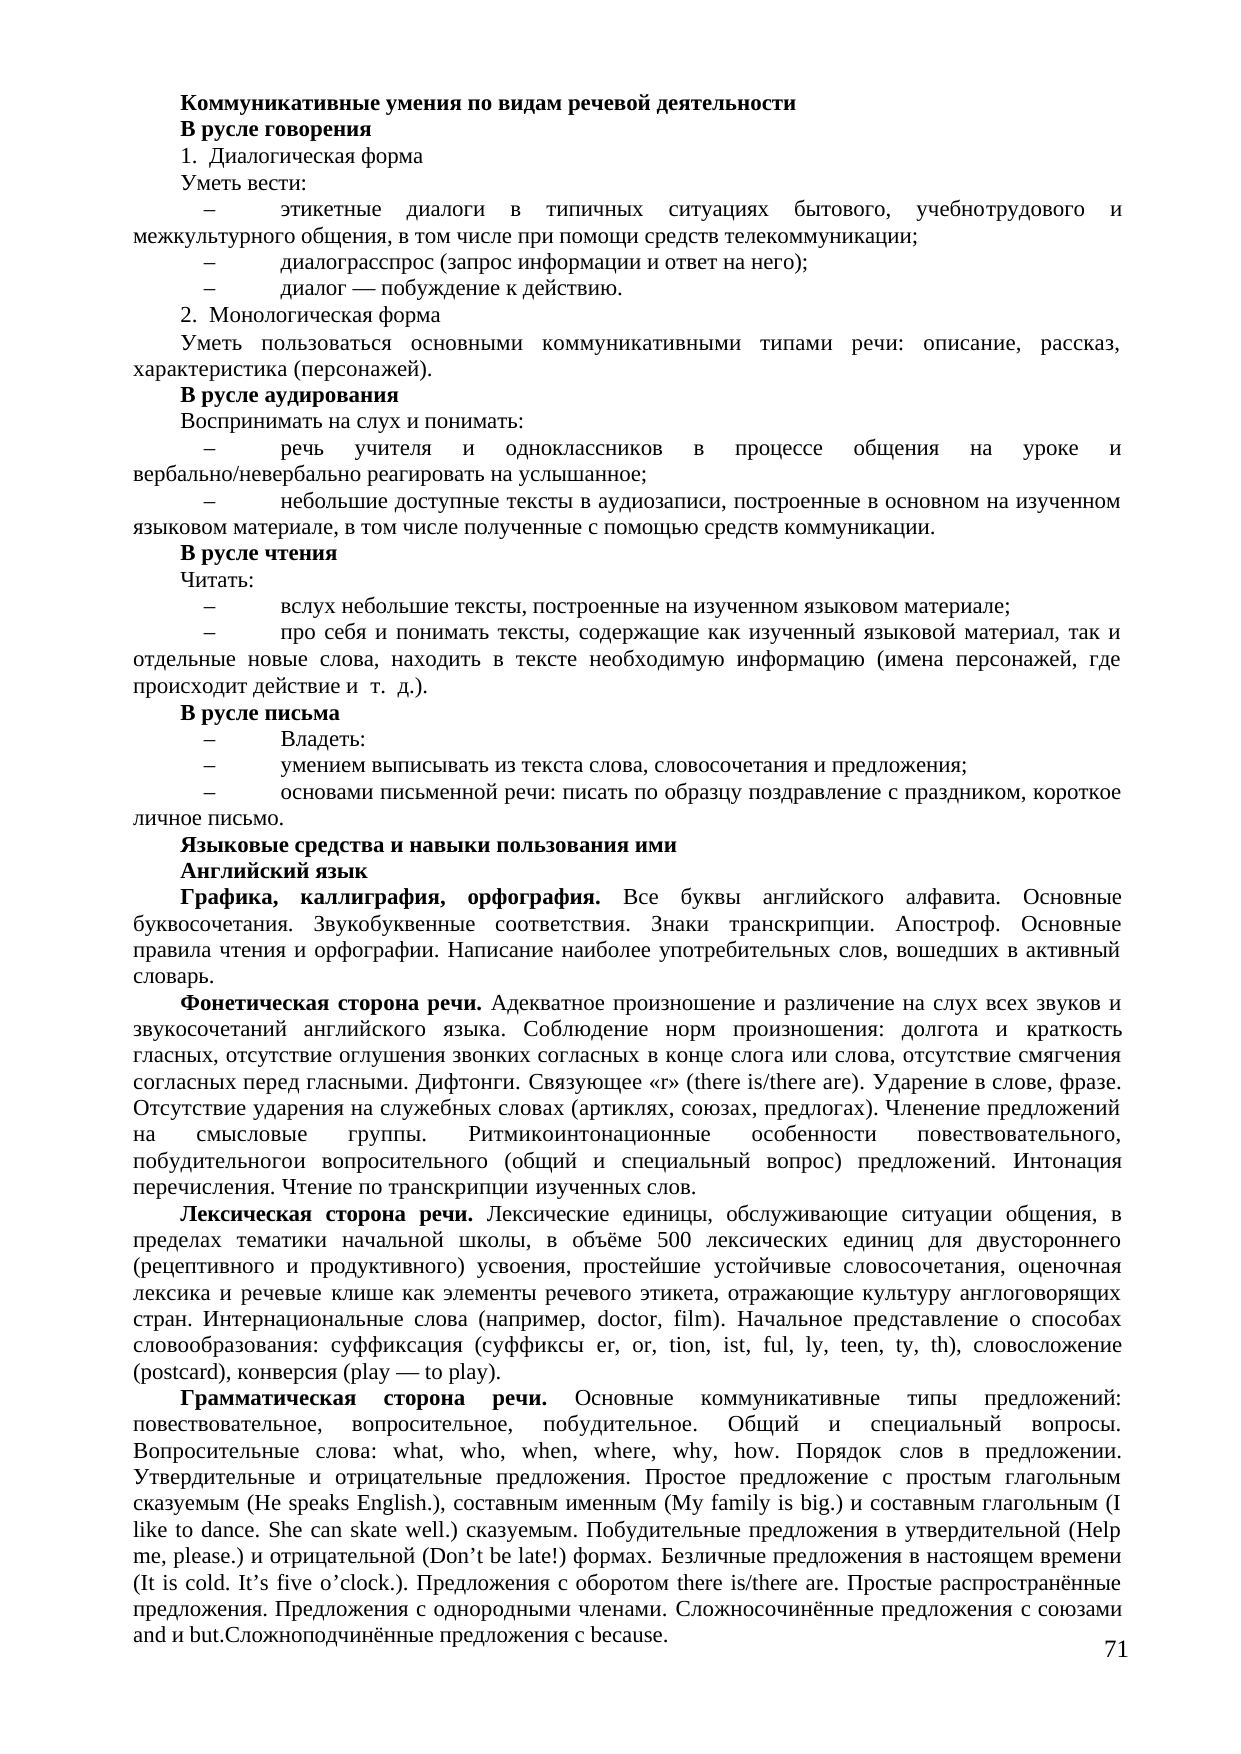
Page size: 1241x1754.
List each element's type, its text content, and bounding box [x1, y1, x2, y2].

text 2. Монологическая форма [133, 301, 1122, 328]
text Графика, каллиграфия, орфография. Все буквы английского алфавита. Основные буквосочетания. Звуко­буквенные соответствия. Знаки транскрипции. Апостроф. Основные правила чтения и орфографии. Написание наиболее употребительных слов, вошедших в активный словарь. [133, 883, 1122, 989]
text Воспринимать на слух и понимать: [133, 408, 1122, 434]
text этикетные диалоги в типичных ситуациях бытового, учебно­трудового и межкультурного общения, в том числе при помощи средств телекоммуникации; [133, 195, 1122, 248]
text речь учителя и одноклассников в процессе общения на уроке и вербально/невербально реагировать на услышанное; [133, 434, 1122, 487]
text диалог — побуждение к действию. [133, 274, 1122, 301]
text Лексическая сторона речи. Лексические единицы, обслуживающие ситуации общения, в пределах тематики начальной школы, в объёме 500 лексических единиц для двустороннего (рецептивного и продуктивного) усвоения, простейшие устойчивые словосочетания, оценочная лексика и речевые клише как элементы речевого этикета, отражающие культуру англоговорящих стран. Интернациональные слова (например, doctor, film). Начальное представление о способах словообразования: суффиксация (суффиксы ­er, ­or, ­tion, ­ist, ­ful, ­ly, ­teen, ­ty, ­th), словосложение (postcard), конверсия (play — to play). [133, 1199, 1122, 1384]
text диалог­расспрос (запрос информации и ответ на него); [133, 248, 1122, 274]
text В русле чтения [133, 539, 1122, 566]
text небольшие доступные тексты в аудиозаписи, построенные в основном на изученном языковом материале, в том числе полученные с помощью средств коммуникации. [133, 487, 1122, 539]
text В русле говорения [133, 115, 1122, 141]
text 1. Диалогическая форма [133, 141, 1122, 169]
text умением выписывать из текста слова, словосочетания и предложения; [133, 752, 1122, 778]
text Фонетическая сторона речи. Адекватное произношение и различение на слух всех звуков и звукосочетаний английского языка. Соблюдение норм произношения: долгота и краткость гласных, отсутствие оглушения звонких согласных в конце слога или слова, отсутствие смягчения согласных перед гласными. Дифтонги. Связующее «r» (there is/there are). Ударение в слове, фразе. Отсутствие ударения на служебных словах (артиклях, союзах, предлогах). Членение предложений на смысловые группы. Ритмико­интонационные особенности повествовательного, побудительногои вопросительного (общий и специальный вопрос) предложений. Интонация перечисления. Чтение по транскрипции изученных слов. [133, 989, 1122, 1199]
text Уметь вести: [133, 169, 1122, 195]
text Грамматическая сторона речи. Основные коммуникативные типы предложений: повествовательное, вопросительное, побудительное. Общий и специальный вопросы. Вопросительные слова: what, who, when, where, why, how. Порядок слов в предложении. Утвердительные и отрицательные предложения. Простое предложение с простым глагольным сказуемым (He speaks English.), составным именным (My family is big.) и составным глагольным (I like to dance. She can skate well.) сказуемым. Побудительные предложения в утвердительной (Help me, please.) и отрицательной (Don’t be late!) формах. Безличные предложения в настоящем времени (It is cold. It’s five o’clock.). Предложения с оборотом there is/there are. Простые распространённые предложения. Предложения с однородными членами. Сложносочинённые предложения с союзами and и but.Сложноподчинённые предложения с because. [133, 1384, 1122, 1648]
text Владеть: [133, 725, 1122, 752]
text Языковые средства и навыки пользования ими [133, 831, 1122, 857]
text Английский язык [133, 857, 1122, 883]
text основами письменной речи: писать по образцу поздравление с праздником, короткое личное письмо. [133, 778, 1122, 831]
text Читать: [133, 566, 1122, 592]
text Коммуникативные умения по видам речевой деятельности [133, 89, 1122, 115]
text В русле аудирования [133, 381, 1122, 408]
text Уметь пользоваться основными коммуникативными типами речи: описание, рассказ, характеристика (персонажей). [133, 328, 1122, 381]
text вслух небольшие тексты, построенные на изученном языковом материале; [133, 592, 1122, 618]
text про себя и понимать тексты, содержащие как изученный языковой материал, так и отдельные новые слова, находить в тексте необходимую информацию (имена персонажей, где происходит действие и т. д.). [133, 618, 1122, 699]
text В русле письма [133, 699, 1122, 725]
